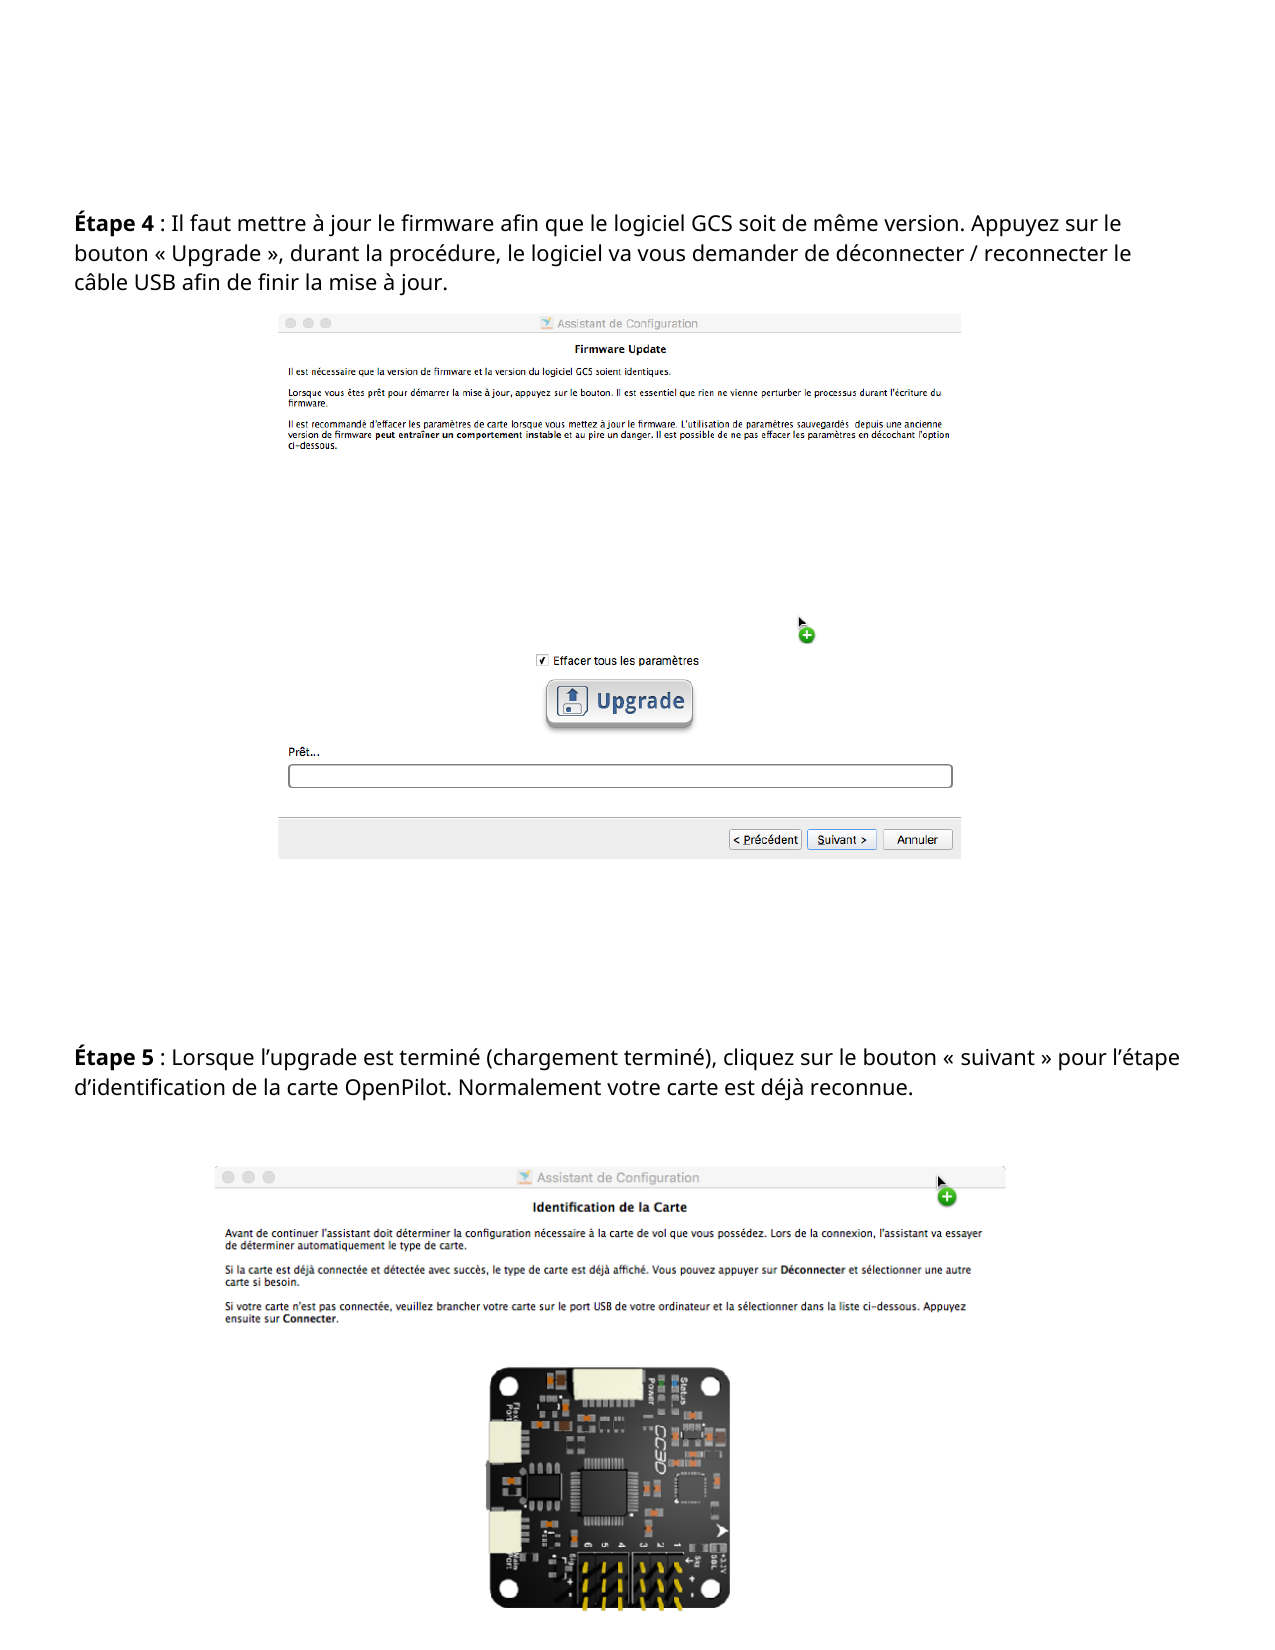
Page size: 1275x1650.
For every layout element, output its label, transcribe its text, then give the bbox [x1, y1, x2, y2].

text Étape 5 : Lorsque l’upgrade est terminé (chargement terminé), cliquez sur le bouton « suivant » pour l’étape d’identification de la carte OpenPilot. Normalement votre carte est déjà reconnue. [74, 1042, 1181, 1102]
picture [278, 313, 962, 859]
picture [214, 1166, 1006, 1650]
text Étape 4 : Il faut mettre à jour le firmware afin que le logiciel GCS soit de même version. Appuyez sur le bouton « Upgrade », durant la procédure, le logiciel va vous demander de déconnecter / reconnecter le câble USB afin de finir la mise à jour. [74, 208, 1181, 297]
